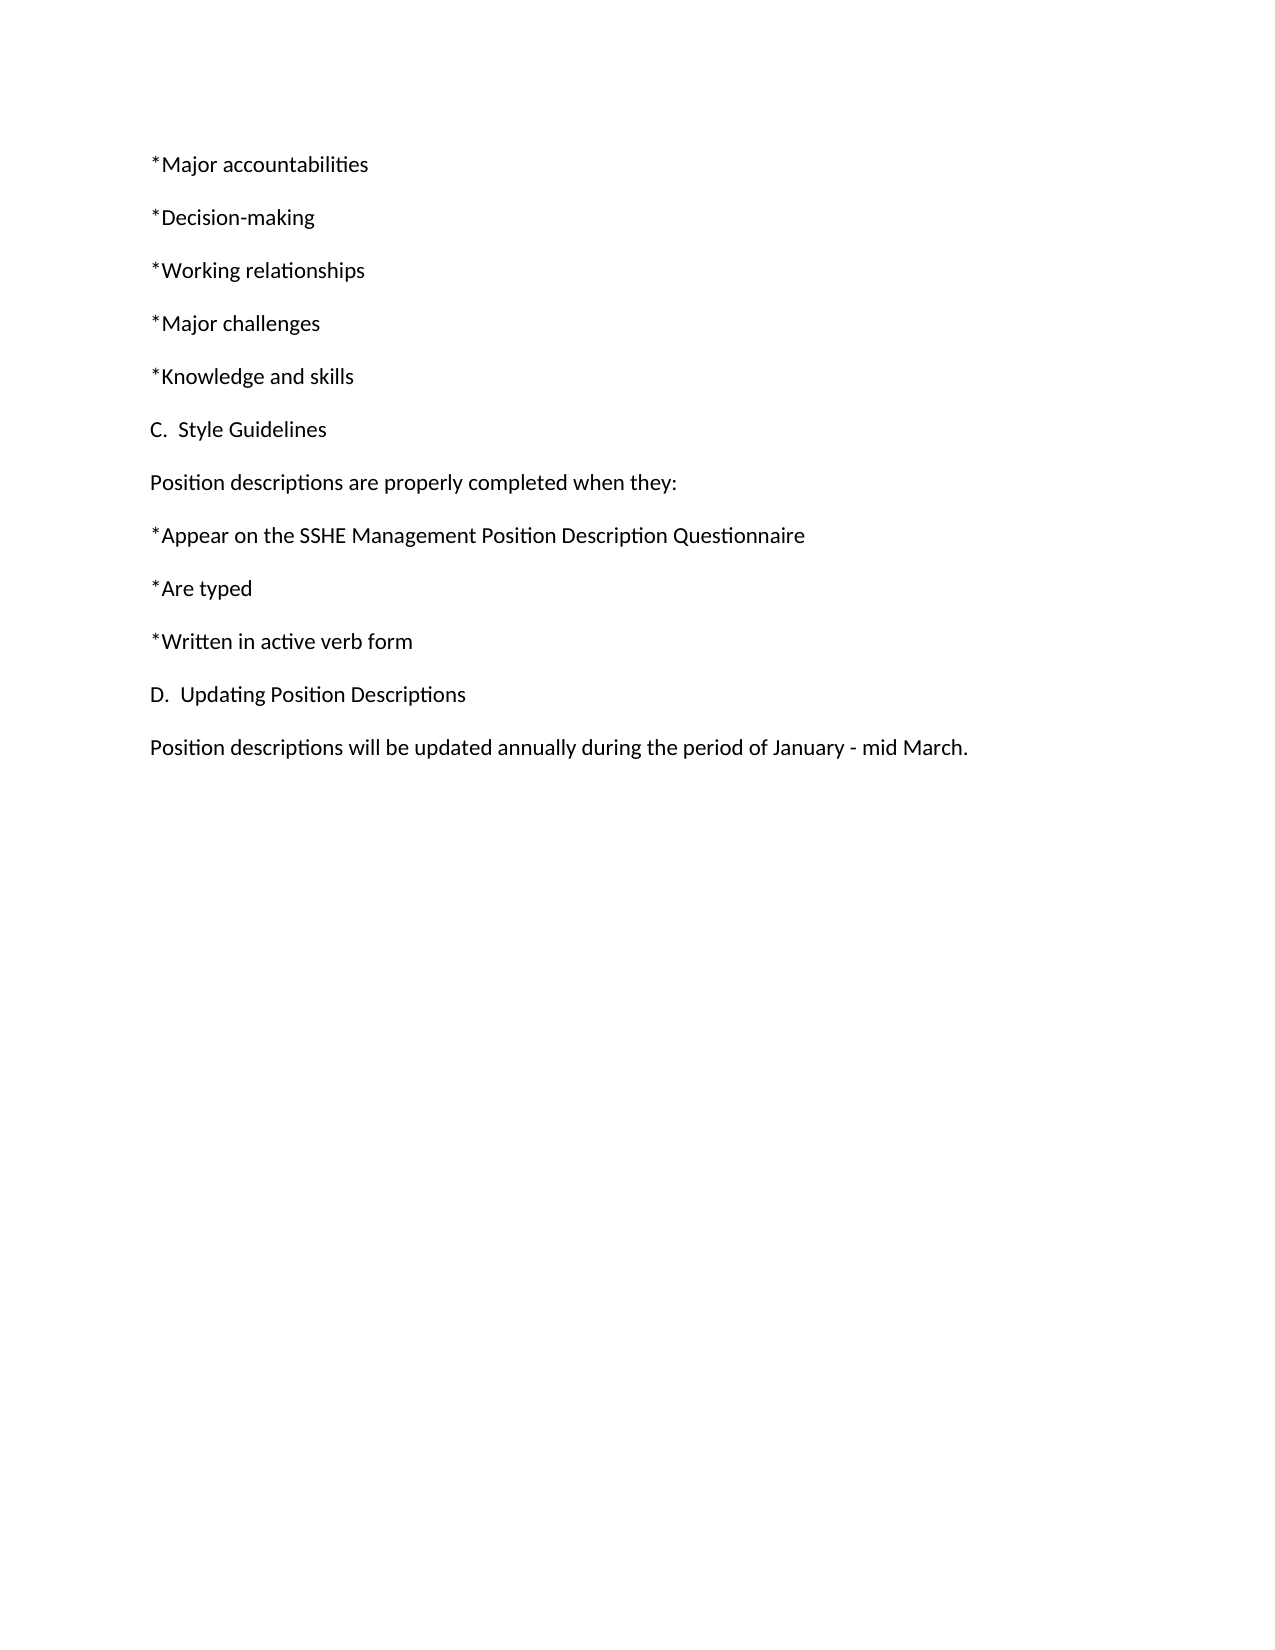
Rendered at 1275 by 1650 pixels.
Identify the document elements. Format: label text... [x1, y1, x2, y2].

text *Major accountabilities [150, 150, 1125, 178]
text Position descriptions will be updated annually during the period of January - mid March. [150, 733, 1125, 761]
text *Decision-making [150, 203, 1125, 231]
text *Knowledge and skills [150, 362, 1125, 390]
text *Working relationships [150, 256, 1125, 284]
text *Appear on the SSHE Management Position Description Questionnaire [150, 521, 1125, 549]
text *Major challenges [150, 309, 1125, 337]
text *Written in active verb form [150, 627, 1125, 655]
text D. Updating Position Descriptions [150, 680, 1125, 708]
text Position descriptions are properly completed when they: [150, 468, 1125, 496]
text C. Style Guidelines [150, 415, 1125, 443]
text *Are typed [150, 574, 1125, 602]
